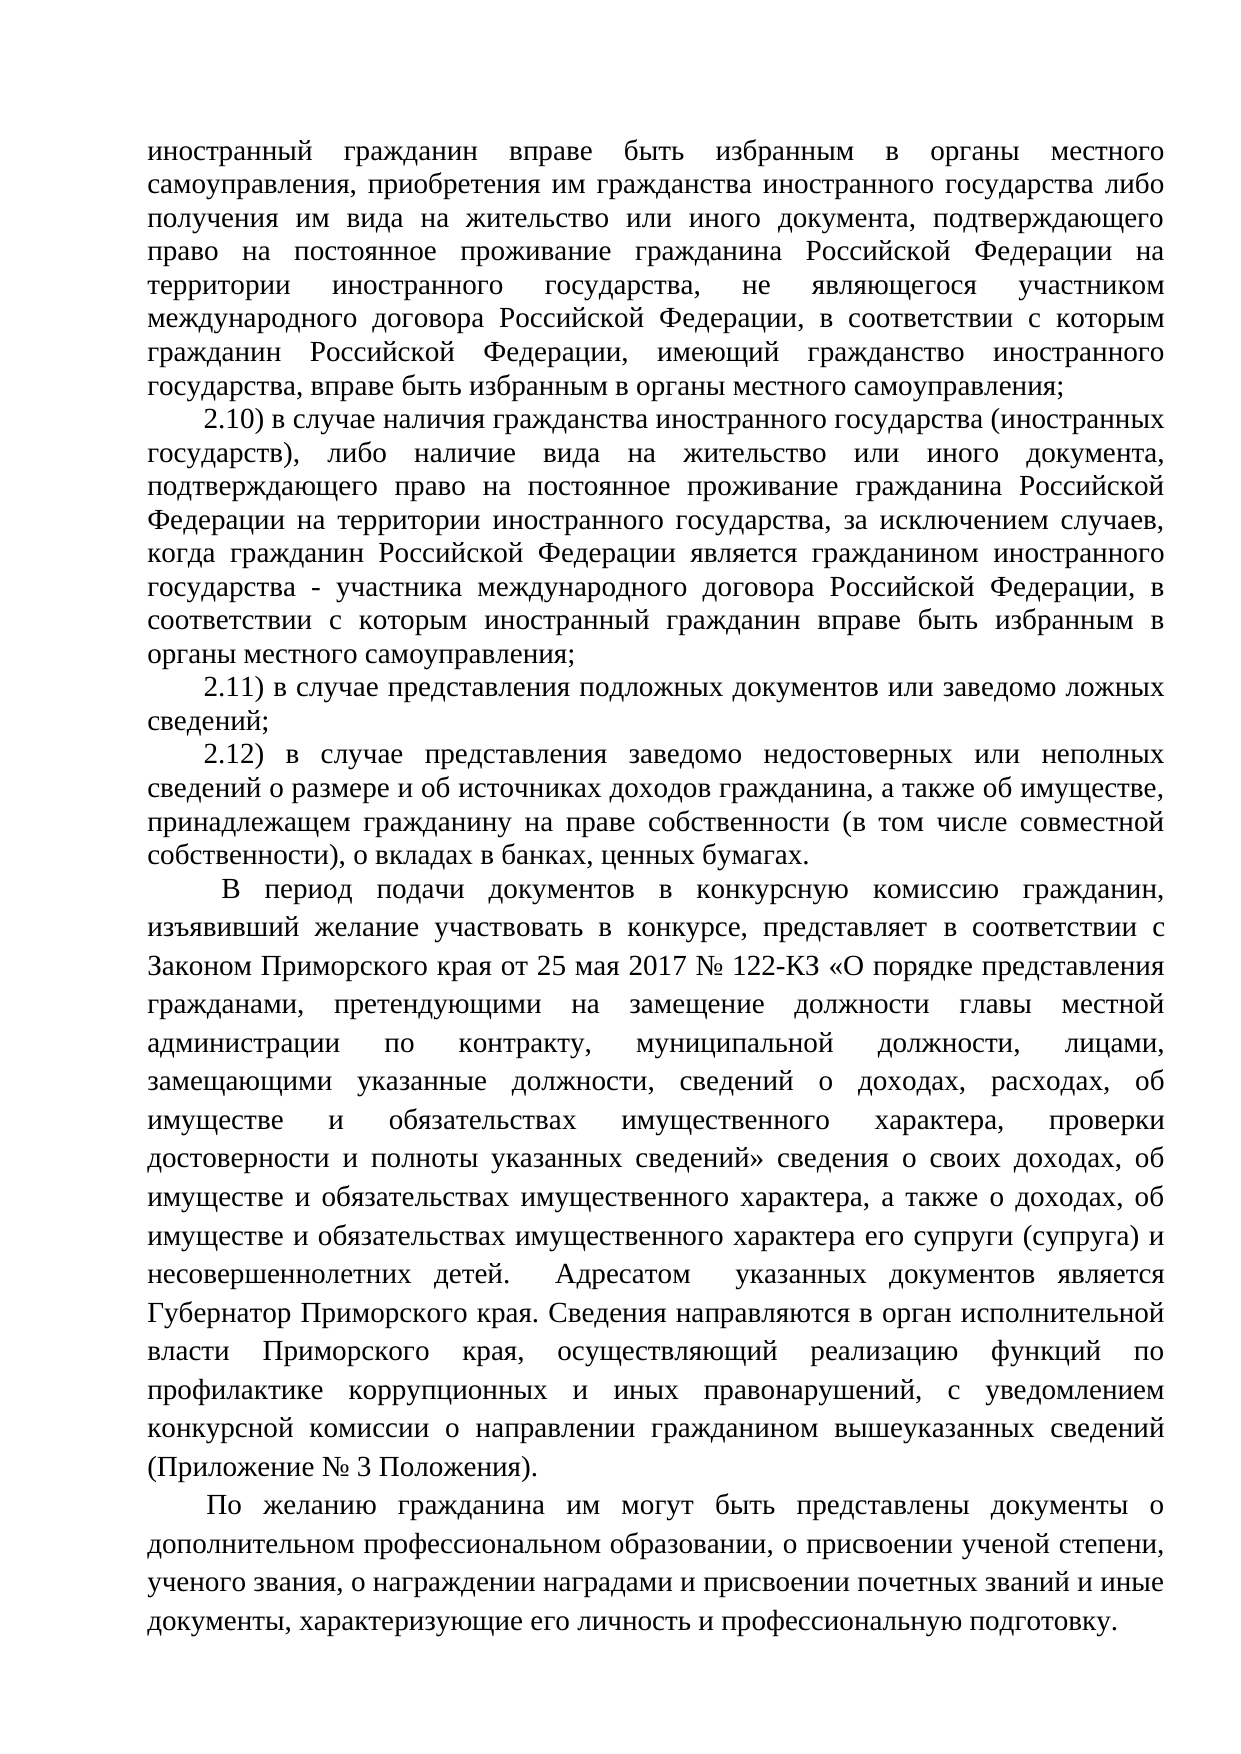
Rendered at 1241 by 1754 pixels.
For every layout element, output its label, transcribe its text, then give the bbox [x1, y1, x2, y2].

text 2.11) в случае представления подложных документов или заведомо ложных сведений; [147, 669, 1165, 737]
text По желанию гражданина им могут быть представлены документы о дополнительном профессиональном образовании, о присвоении ученой степени, ученого звания, о награждении наградами и присвоении почетных званий и иные документы, характеризующие его личность и профессиональную подготовку. [147, 1487, 1165, 1637]
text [147, 133, 1165, 401]
text 2.12) в случае представления заведомо недостоверных или неполных сведений о размере и об источниках доходов гражданина, а также об имуществе, принадлежащем гражданину на праве собственности (в том числе совместной собственности), о вкладах в банках, ценных бумагах. [147, 737, 1165, 871]
text В период подачи документов в конкурсную комиссию гражданин, изъявивший желание участвовать в конкурсе, представляет в соответствии с Законом Приморского края от 25 мая 2017 № 122-КЗ «О порядке представления гражданами, претендующими на замещение должности главы местной администрации по контракту, муниципальной должности, лицами, замещающими указанные должности, сведений о доходах, расходах, об имуществе и обязательствах имущественного характера, проверки достоверности и полноты указанных сведений» сведения о своих доходах, об имуществе и обязательствах имущественного характера, а также о доходах, об имуществе и обязательствах имущественного характера его супруги (супруга) и несовершеннолетних детей. Адресатом указанных документов является Губернатор Приморского края. Сведения направляются в орган исполнительной власти Приморского края, осуществляющий реализацию функций по профилактике коррупционных и иных правонарушений, с уведомлением конкурсной комиссии о направлении гражданином вышеуказанных сведений (Приложение № 3 Положения). [147, 871, 1165, 1482]
text 2.10) в случае наличия гражданства иностранного государства (иностранных государств), либо наличие вида на жительство или иного документа, подтверждающего право на постоянное проживание гражданина Российской Федерации на территории иностранного государства, за исключением случаев, когда гражданин Российской Федерации является гражданином иностранного государства - участника международного договора Российской Федерации, в соответствии с которым иностранный гражданин вправе быть избранным в органы местного самоуправления; [147, 401, 1165, 669]
